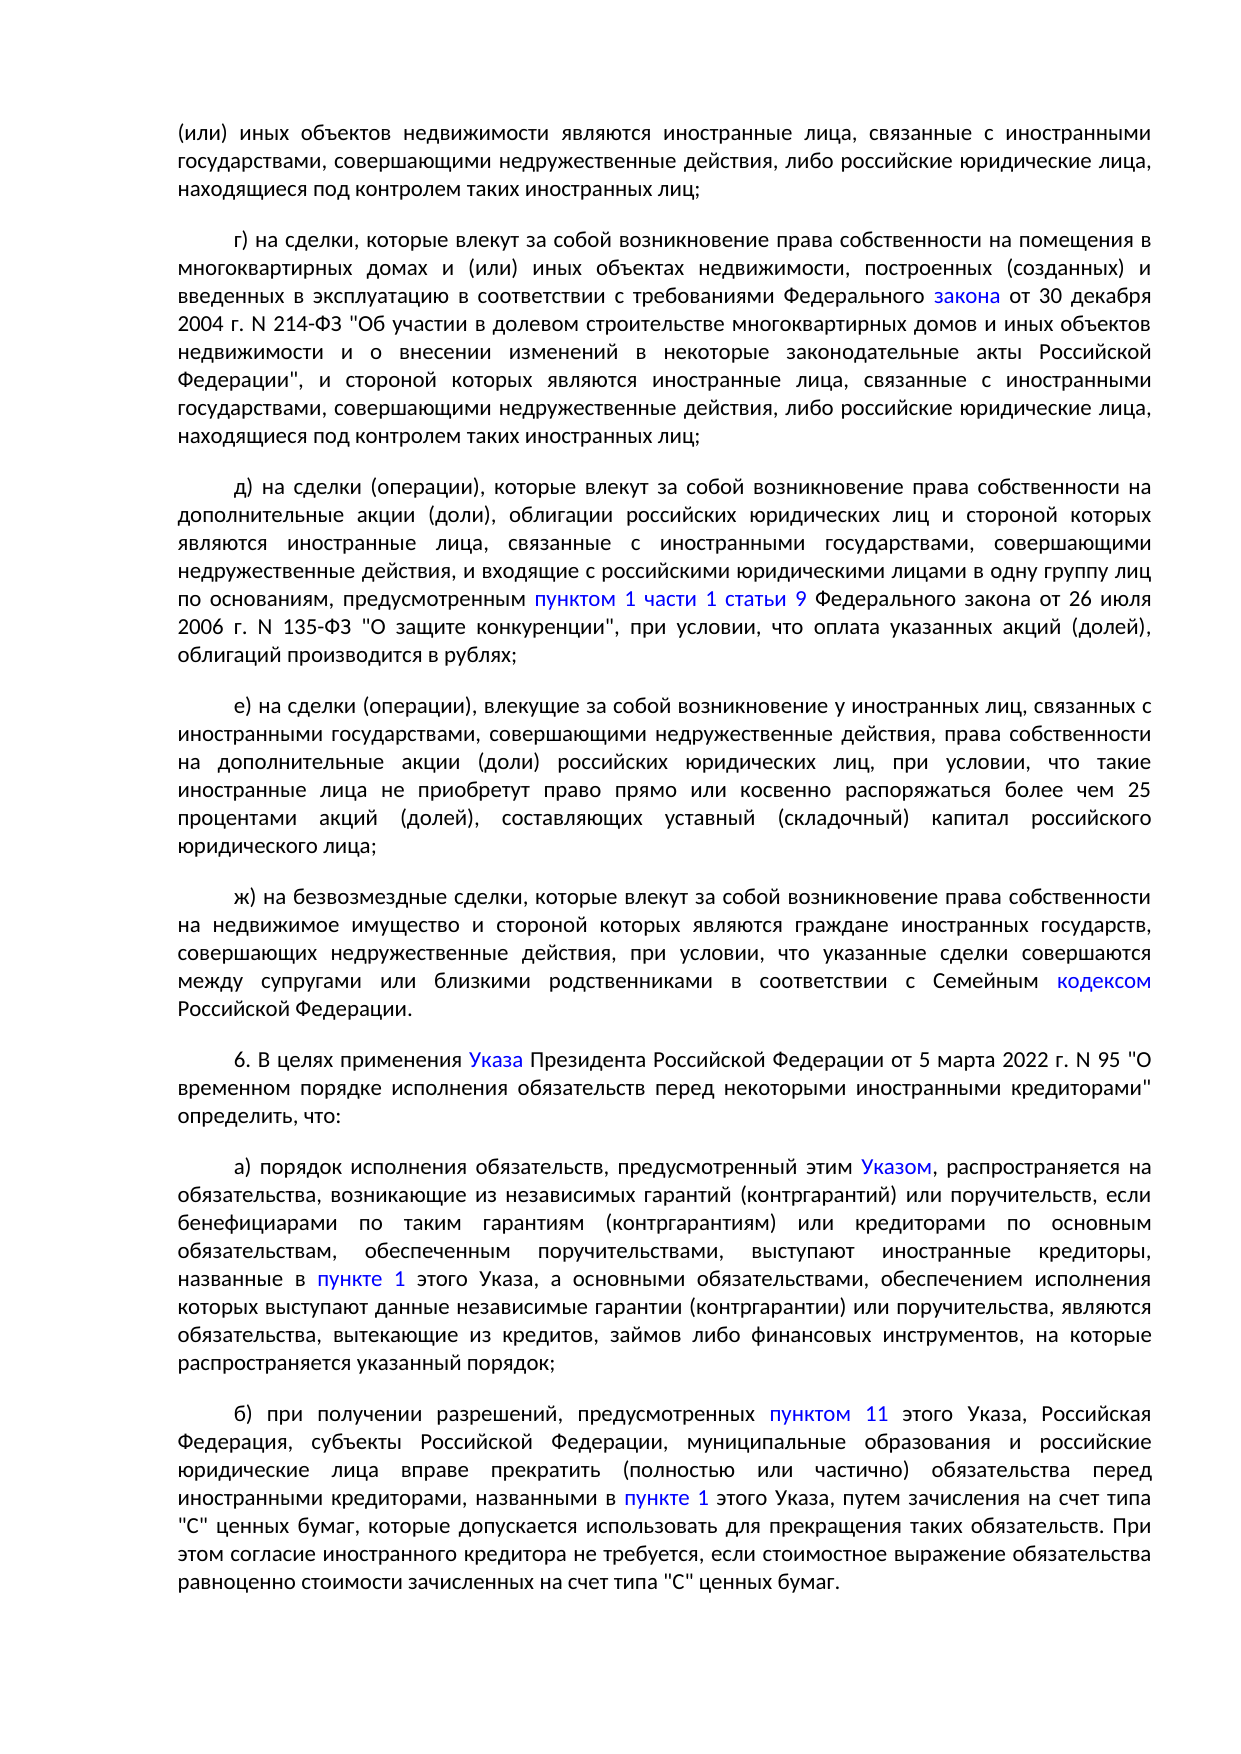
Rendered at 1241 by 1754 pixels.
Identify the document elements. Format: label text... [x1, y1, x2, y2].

text д) на сделки (операции), которые влекут за собой возникновение права собственности на дополнительные акции (доли), облигации российских юридических лиц и стороной которых являются иностранные лица, связанные с иностранными государствами, совершающими недружественные действия, и входящие с российскими юридическими лицами в одну группу лиц по основаниям, предусмотренным пунктом 1 части 1 статьи 9 Федерального закона от 26 июля 2006 г. N 135-ФЗ "О защите конкуренции", при условии, что оплата указанных акций (долей), облигаций производится в рублях; [177, 472, 1152, 668]
text ж) на безвозмездные сделки, которые влекут за собой возникновение права собственности на недвижимое имущество и стороной которых являются граждане иностранных государств, совершающих недружественные действия, при условии, что указанные сделки совершаются между супругами или близкими родственниками в соответствии с Семейным кодексом Российской Федерации. [177, 882, 1152, 1022]
text 6. В целях применения Указа Президента Российской Федерации от 5 марта 2022 г. N 95 "О временном порядке исполнения обязательств перед некоторыми иностранными кредиторами" определить, что: [177, 1045, 1152, 1129]
text г) на сделки, которые влекут за собой возникновение права собственности на помещения в многоквартирных домах и (или) иных объектах недвижимости, построенных (созданных) и введенных в эксплуатацию в соответствии с требованиями Федерального закона от 30 декабря 2004 г. N 214-ФЗ "Об участии в долевом строительстве многоквартирных домов и иных объектов недвижимости и о внесении изменений в некоторые законодательные акты Российской Федерации", и стороной которых являются иностранные лица, связанные с иностранными государствами, совершающими недружественные действия, либо российские юридические лица, находящиеся под контролем таких иностранных лиц; [177, 225, 1152, 449]
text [177, 118, 1152, 202]
text е) на сделки (операции), влекущие за собой возникновение у иностранных лиц, связанных с иностранными государствами, совершающими недружественные действия, права собственности на дополнительные акции (доли) российских юридических лиц, при условии, что такие иностранные лица не приобретут право прямо или косвенно распоряжаться более чем 25 процентами акций (долей), составляющих уставный (складочный) капитал российского юридического лица; [177, 691, 1152, 859]
text а) порядок исполнения обязательств, предусмотренный этим Указом, распространяется на обязательства, возникающие из независимых гарантий (контргарантий) или поручительств, если бенефициарами по таким гарантиям (контргарантиям) или кредиторами по основным обязательствам, обеспеченным поручительствами, выступают иностранные кредиторы, названные в пункте 1 этого Указа, а основными обязательствами, обеспечением исполнения которых выступают данные независимые гарантии (контргарантии) или поручительства, являются обязательства, вытекающие из кредитов, займов либо финансовых инструментов, на которые распространяется указанный порядок; [177, 1152, 1152, 1376]
text б) при получении разрешений, предусмотренных пунктом 11 этого Указа, Российская Федерация, субъекты Российской Федерации, муниципальные образования и российские юридические лица вправе прекратить (полностью или частично) обязательства перед иностранными кредиторами, названными в пункте 1 этого Указа, путем зачисления на счет типа "С" ценных бумаг, которые допускается использовать для прекращения таких обязательств. При этом согласие иностранного кредитора не требуется, если стоимостное выражение обязательства равноценно стоимости зачисленных на счет типа "С" ценных бумаг. [177, 1399, 1152, 1596]
